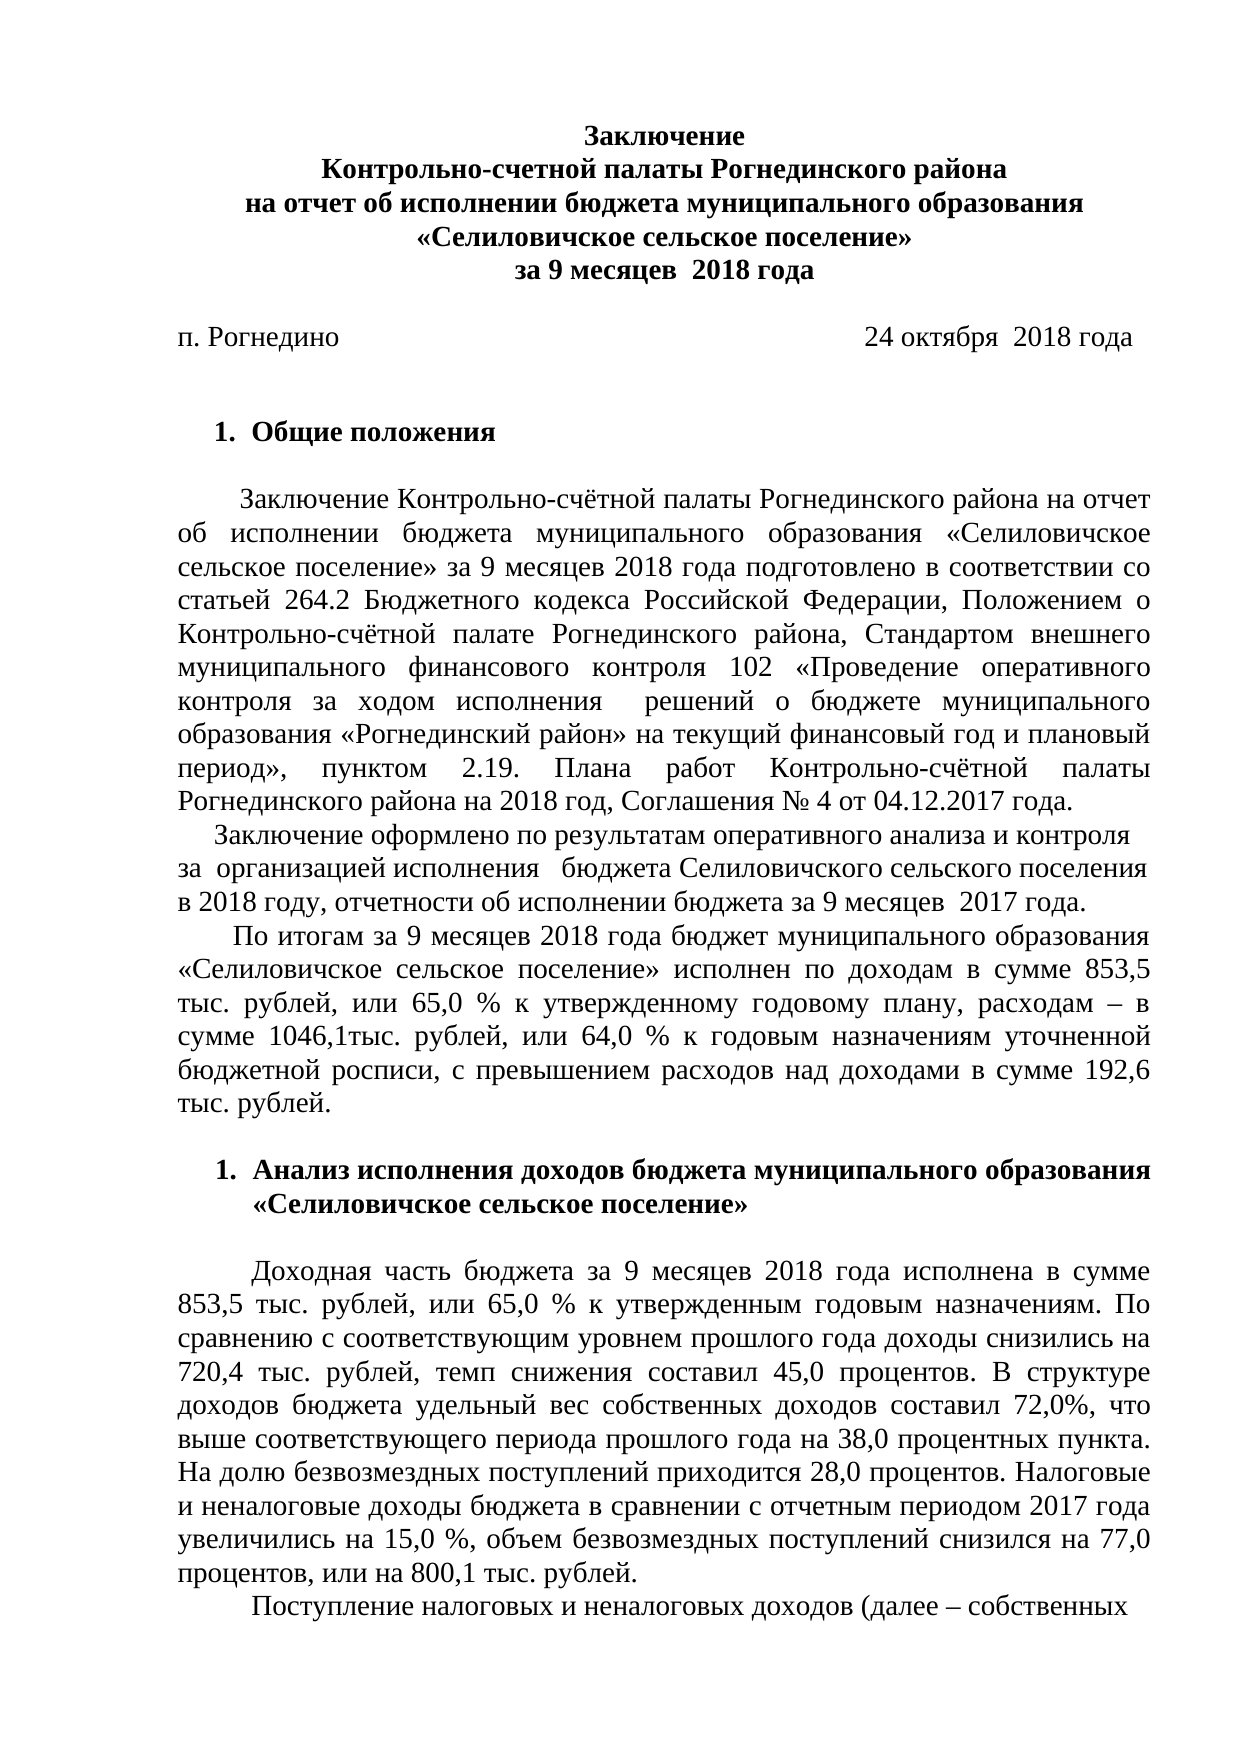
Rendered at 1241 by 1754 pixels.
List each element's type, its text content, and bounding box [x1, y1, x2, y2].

text Доходная часть бюджета за 9 месяцев 2018 года исполнена в сумме 853,5 тыс. рублей, или 65,0 % к утвержденным годовым назначениям. По сравнению с соответствующим уровнем прошлого года доходы снизились на 720,4 тыс. рублей, темп снижения составил 45,0 процентов. В структуре доходов бюджета удельный вес собственных доходов составил 72,0%, что выше соответствующего периода прошлого года на 38,0 процентных пункта. На долю безвозмездных поступлений приходится 28,0 процентов. Налоговые и неналоговые доходы бюджета в сравнении с отчетным периодом 2017 года увеличились на 15,0 %, объем безвозмездных поступлений снизился на 77,0 процентов, или на 800,1 тыс. рублей. [177, 1253, 1152, 1588]
text Заключение [177, 118, 1152, 152]
text п. Рогнедино 24 октября 2018 года [177, 319, 1152, 353]
text Заключение оформлено по результатам оперативного анализа и контроля за организацией исполнения бюджета Селиловичского сельского поселения в 2018 году, отчетности об исполнении бюджета за 9 месяцев 2017 года. [177, 817, 1152, 918]
text за 9 месяцев 2018 года [177, 252, 1152, 286]
text Контрольно-счетной палаты Рогнединского района [177, 152, 1152, 185]
text По итогам за 9 месяцев 2018 года бюджет муниципального образования «Селиловичское сельское поселение» исполнен по доходам в сумме 853,5 тыс. рублей, или 65,0 % к утвержденному годовому плану, расходам – в сумме 1046,1тыс. рублей, или 64,0 % к годовым назначениям уточненной бюджетной росписи, с превышением расходов над доходами в сумме 192,6 тыс. рублей. [177, 918, 1152, 1119]
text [177, 1588, 1152, 1622]
text на отчет об исполнении бюджета муниципального образования [177, 185, 1152, 219]
text 1. Общие положения [177, 414, 1152, 448]
text «Селиловичское сельское поселение» [177, 219, 1152, 252]
list Анализ исполнения доходов бюджета муниципального образования «Селиловичское сельское поселение» [215, 1152, 1152, 1219]
text Заключение Контрольно-счётной палаты Рогнединского района на отчет об исполнении бюджета муниципального образования «Селиловичское сельское поселение» за 9 месяцев 2018 года подготовлено в соответствии со статьей 264.2 Бюджетного кодекса Российской Федерации, Положением о Контрольно-счётной палате Рогнединского района, Стандартом внешнего муниципального финансового контроля 102 «Проведение оперативного контроля за ходом исполнения решений о бюджете муниципального образования «Рогнединский район» на текущий финансовый год и плановый период», пунктом 2.19. Плана работ Контрольно-счётной палаты Рогнединского района на 2018 год, Соглашения № 4 от 04.12.2017 года. [177, 482, 1152, 817]
